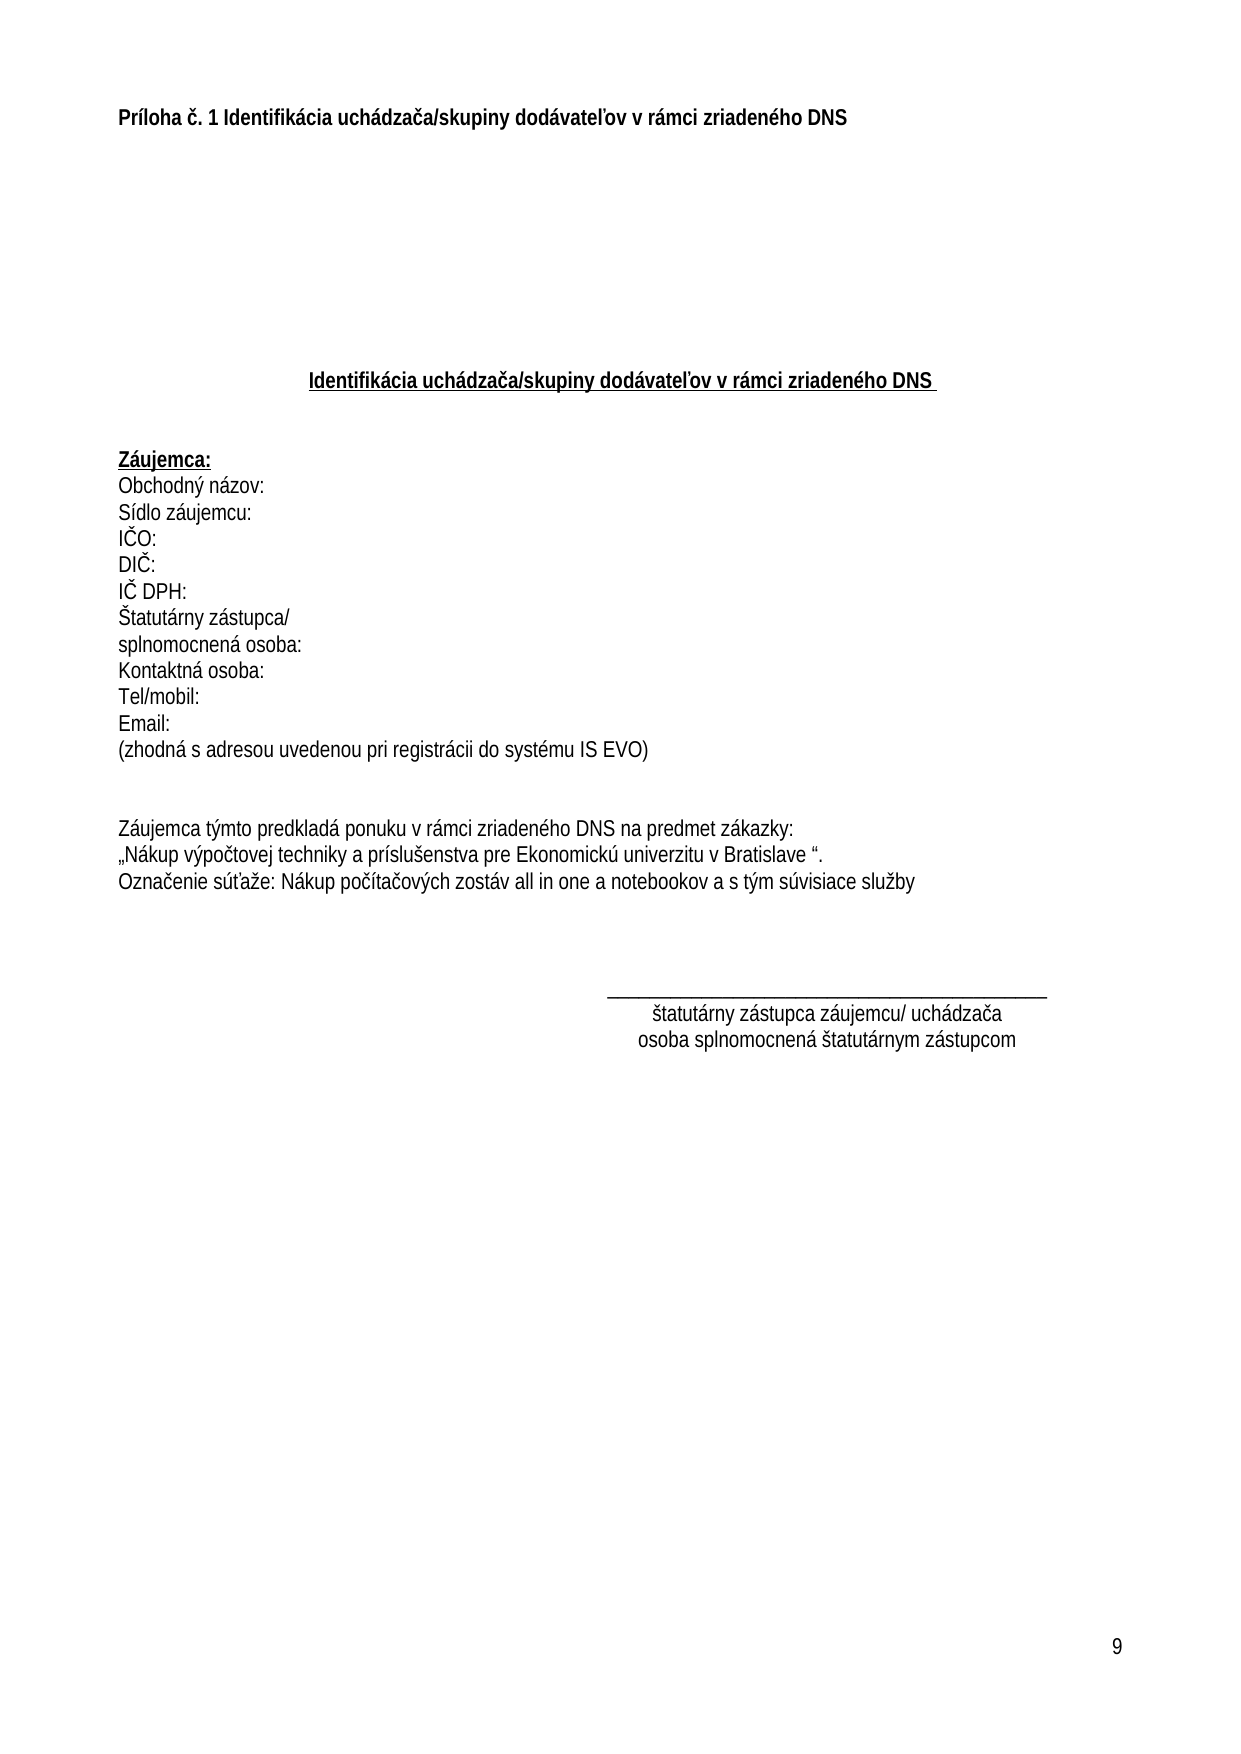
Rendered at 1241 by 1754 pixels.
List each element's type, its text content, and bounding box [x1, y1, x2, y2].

text Tel/mobil: [118, 683, 1122, 709]
text „“. [118, 841, 1122, 868]
text (zhodná s adresou uvedenou pri registrácii do systému IS EVO) [118, 736, 1122, 762]
text Príloha č. 1 Identifikácia uchádzača/skupiny dodávateľov v rámci zriadeného DNS [118, 103, 1122, 130]
text Záujemca: [118, 446, 1122, 472]
text Záujemca týmto predkladá ponuku v rámci zriadeného DNS na predmet zákazky: [118, 815, 1122, 841]
text Kontaktná osoba: [118, 657, 1122, 683]
text Identifikácia uchádzača/skupiny dodávateľov v rámci zriadeného DNS [118, 367, 1122, 393]
text Štatutárny zástupca/ [118, 604, 1122, 631]
text IČ DPH: [118, 578, 1122, 604]
text Email: [118, 709, 1122, 736]
text štatutárny zástupca záujemcu/ uchádzača [118, 999, 1122, 1026]
text Obchodný názov: [118, 472, 1122, 499]
text Sídlo záujemcu: [118, 499, 1122, 525]
text DIČ: [118, 551, 1122, 578]
text osoba splnomocnená štatutárnym zástupcom [118, 1026, 1122, 1052]
text splnomocnená osoba: [118, 631, 1122, 657]
text IČO: [118, 525, 1122, 551]
text __________________________________________ [118, 973, 1122, 999]
text Označenie súťaže: Nákup počítačových zostáv all in one a notebookov a s tým súvisiace služby [118, 868, 1122, 894]
